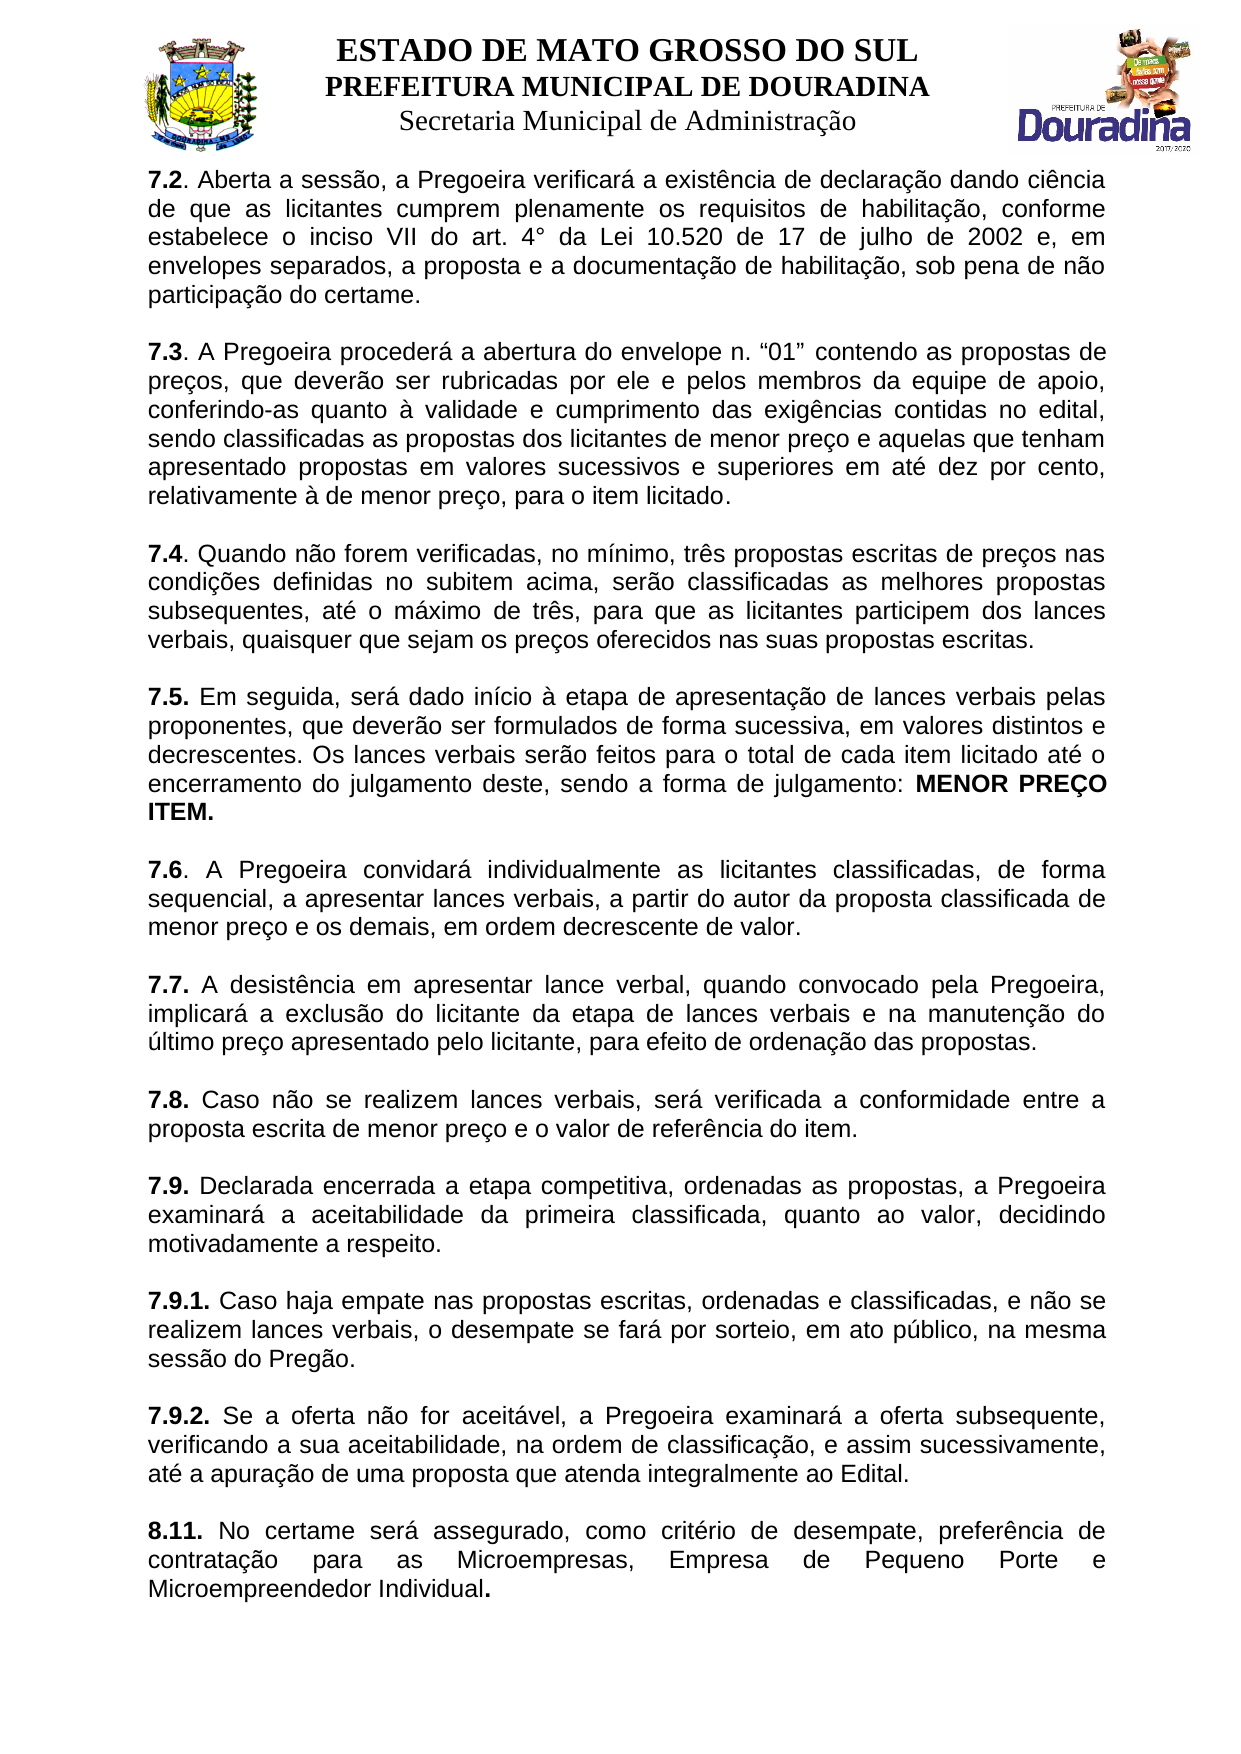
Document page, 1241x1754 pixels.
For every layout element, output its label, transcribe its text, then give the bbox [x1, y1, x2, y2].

text 7.2. Aberta a sessão, a Pregoeira verificará a existência de declaração dando ciência de que as licitantes cumprem plenamente os requisitos de habilitação, conforme estabelece o inciso VII do art. 4° da Lei 10.520 de 17 de julho de 2002 e, em envelopes separados, a proposta e a documentação de habilitação, sob pena de não participação do certame. [148, 165, 1107, 309]
picture [1007, 25, 1201, 155]
text 7.9. Declarada encerrada a etapa competitiva, ordenadas as propostas, a Pregoeira examinará a aceitabilidade da primeira classificada, quanto ao valor, decidindo motivadamente a respeito. [148, 1171, 1107, 1257]
text 7.6. A Pregoeira convidará individualmente as licitantes classificadas, de forma sequencial, a apresentar lances verbais, a partir do autor da proposta classificada de menor preço e os demais, em ordem decrescente de valor. [148, 855, 1107, 941]
text 7.7. A desistência em apresentar lance verbal, quando convocado pela Pregoeira, implicará a exclusão do licitante da etapa de lances verbais e na manutenção do último preço apresentado pelo licitante, para efeito de ordenação das propostas. [148, 970, 1107, 1056]
text 7.9.1. Caso haja empate nas propostas escritas, ordenadas e classificadas, e não se realizem lances verbais, o desempate se fará por sorteio, em ato público, na mesma sessão do Pregão. [148, 1286, 1107, 1372]
text 7.3. A Pregoeira procederá a abertura do envelope n. “01” contendo as propostas de preços, que deverão ser rubricadas por ele e pelos membros da equipe de apoio, conferindo-as quanto à validade e cumprimento das exigências contidas no edital, sendo classificadas as propostas dos licitantes de menor preço e aquelas que tenham apresentado propostas em valores sucessivos e superiores em até dez por cento, relativamente à de menor preço, para o item licitado. [148, 337, 1107, 510]
text 7.9.2. Se a oferta não for aceitável, a Pregoeira examinará a oferta subsequente, verificando a sua aceitabilidade, na ordem de classificação, e assim sucessivamente, até a apuração de uma proposta que atenda integralmente ao Edital. [148, 1401, 1107, 1487]
picture [134, 25, 266, 162]
text 8.11. No certame será assegurado, como critério de desempate, preferência de contratação para as Microempresas, Empresa de Pequeno Porte e Microempreendedor Individual. [148, 1516, 1107, 1602]
text 7.8. Caso não se realizem lances verbais, será verificada a conformidade entre a proposta escrita de menor preço e o valor de referência do item. [148, 1085, 1107, 1142]
text 7.4. Quando não forem verificadas, no mínimo, três propostas escritas de preços nas condições definidas no subitem acima, serão classificadas as melhores propostas subsequentes, até o máximo de três, para que as licitantes participem dos lances verbais, quaisquer que sejam os preços oferecidos nas suas propostas escritas. [148, 539, 1107, 654]
text 7.5. Em seguida, será dado início à etapa de apresentação de lances verbais pelas proponentes, que deverão ser formulados de forma sucessiva, em valores distintos e decrescentes. Os lances verbais serão feitos para o total de cada item licitado até o encerramento do julgamento deste, sendo a forma de julgamento: MENOR PREÇO ITEM. [148, 682, 1107, 826]
